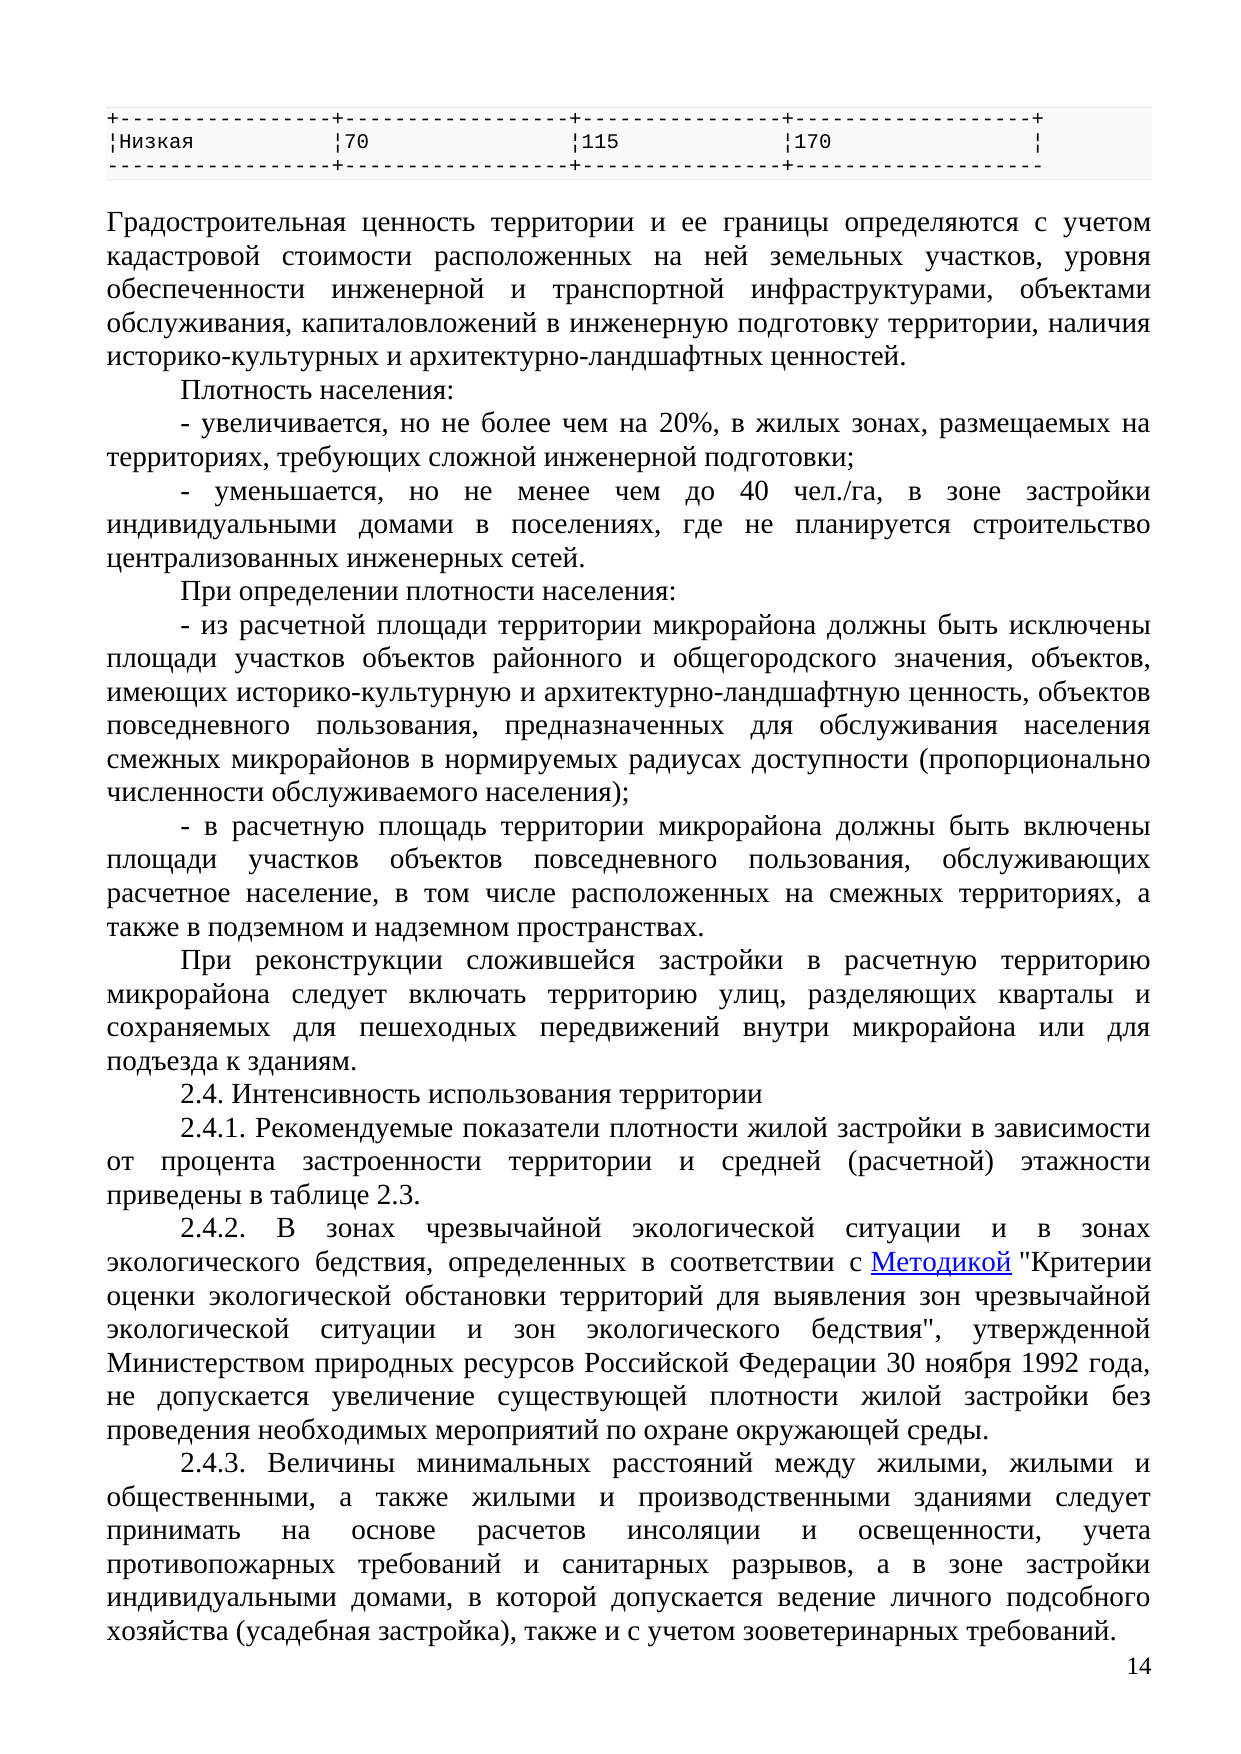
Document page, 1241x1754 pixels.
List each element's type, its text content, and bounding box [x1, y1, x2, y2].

text - уменьшается, но не менее чем до 40 чел./га, в зоне застройки индивидуальными домами в поселениях, где не планируется строительство централизованных инженерных сетей. [106, 473, 1152, 573]
text При определении плотности населения: [106, 573, 1152, 607]
text Градостроительная ценность территории и ее границы определяются с учетом кадастровой стоимости расположенных на ней земельных участков, уровня обеспеченности инженерной и транспортной инфраструктурами, объектами обслуживания, капиталовложений в инженерную подготовку территории, наличия историко-культурных и архитектурно-ландшафтных ценностей. [106, 180, 1152, 372]
text - из расчетной площади территории микрорайона должны быть исключены площади участков объектов районного и общегородского значения, объектов, имеющих историко-культурную и архитектурно-ландшафтную ценность, объектов повседневного пользования, предназначенных для обслуживания населения смежных микрорайонов в нормируемых радиусах доступности (пропорционально численности обслуживаемого населения); [106, 607, 1152, 808]
text 2.4. Интенсивность использования территории [106, 1076, 1152, 1110]
text 2.4.2. В зонах чрезвычайной экологической ситуации и в зонах экологического бедствия, определенных в соответствии с Методикой "Критерии оценки экологической обстановки территорий для выявления зон чрезвычайной экологической ситуации и зон экологического бедствия", утвержденной Министерством природных ресурсов Российской Федерации 30 ноября 1992 года, не допускается увеличение существующей плотности жилой застройки без проведения необходимых мероприятий по охране окружающей среды. [106, 1211, 1152, 1445]
text Плотность населения: [106, 372, 1152, 406]
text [106, 108, 1152, 132]
text - в расчетную площадь территории микрорайона должны быть включены площади участков объектов повседневного пользования, обслуживающих расчетное население, в том числе расположенных на смежных территориях, а также в подземном и надземном пространствах. [106, 808, 1152, 942]
text ------------------+------------------+----------------+-------------------- [106, 154, 1152, 179]
text 2.4.1. Рекомендуемые показатели плотности жилой застройки в зависимости от процента застроенности территории и средней (расчетной) этажности приведены в таблице 2.3. [106, 1110, 1152, 1211]
text - увеличивается, но не более чем на 20%, в жилых зонах, размещаемых на территориях, требующих сложной инженерной подготовки; [106, 406, 1152, 473]
text ¦Низкая ¦70 ¦115 ¦170 ¦ [106, 132, 1152, 154]
text При реконструкции сложившейся застройки в расчетную территорию микрорайона следует включать территорию улиц, разделяющих кварталы и сохраняемых для пешеходных передвижений внутри микрорайона или для подъезда к зданиям. [106, 942, 1152, 1076]
text 2.4.3. Величины минимальных расстояний между жилыми, жилыми и общественными, а также жилыми и производственными зданиями следует принимать на основе расчетов инсоляции и освещенности, учета противопожарных требований и санитарных разрывов, а в зоне застройки индивидуальными домами, в которой допускается ведение личного подсобного хозяйства (усадебная застройка), также и с учетом зооветеринарных требований. [106, 1445, 1152, 1647]
